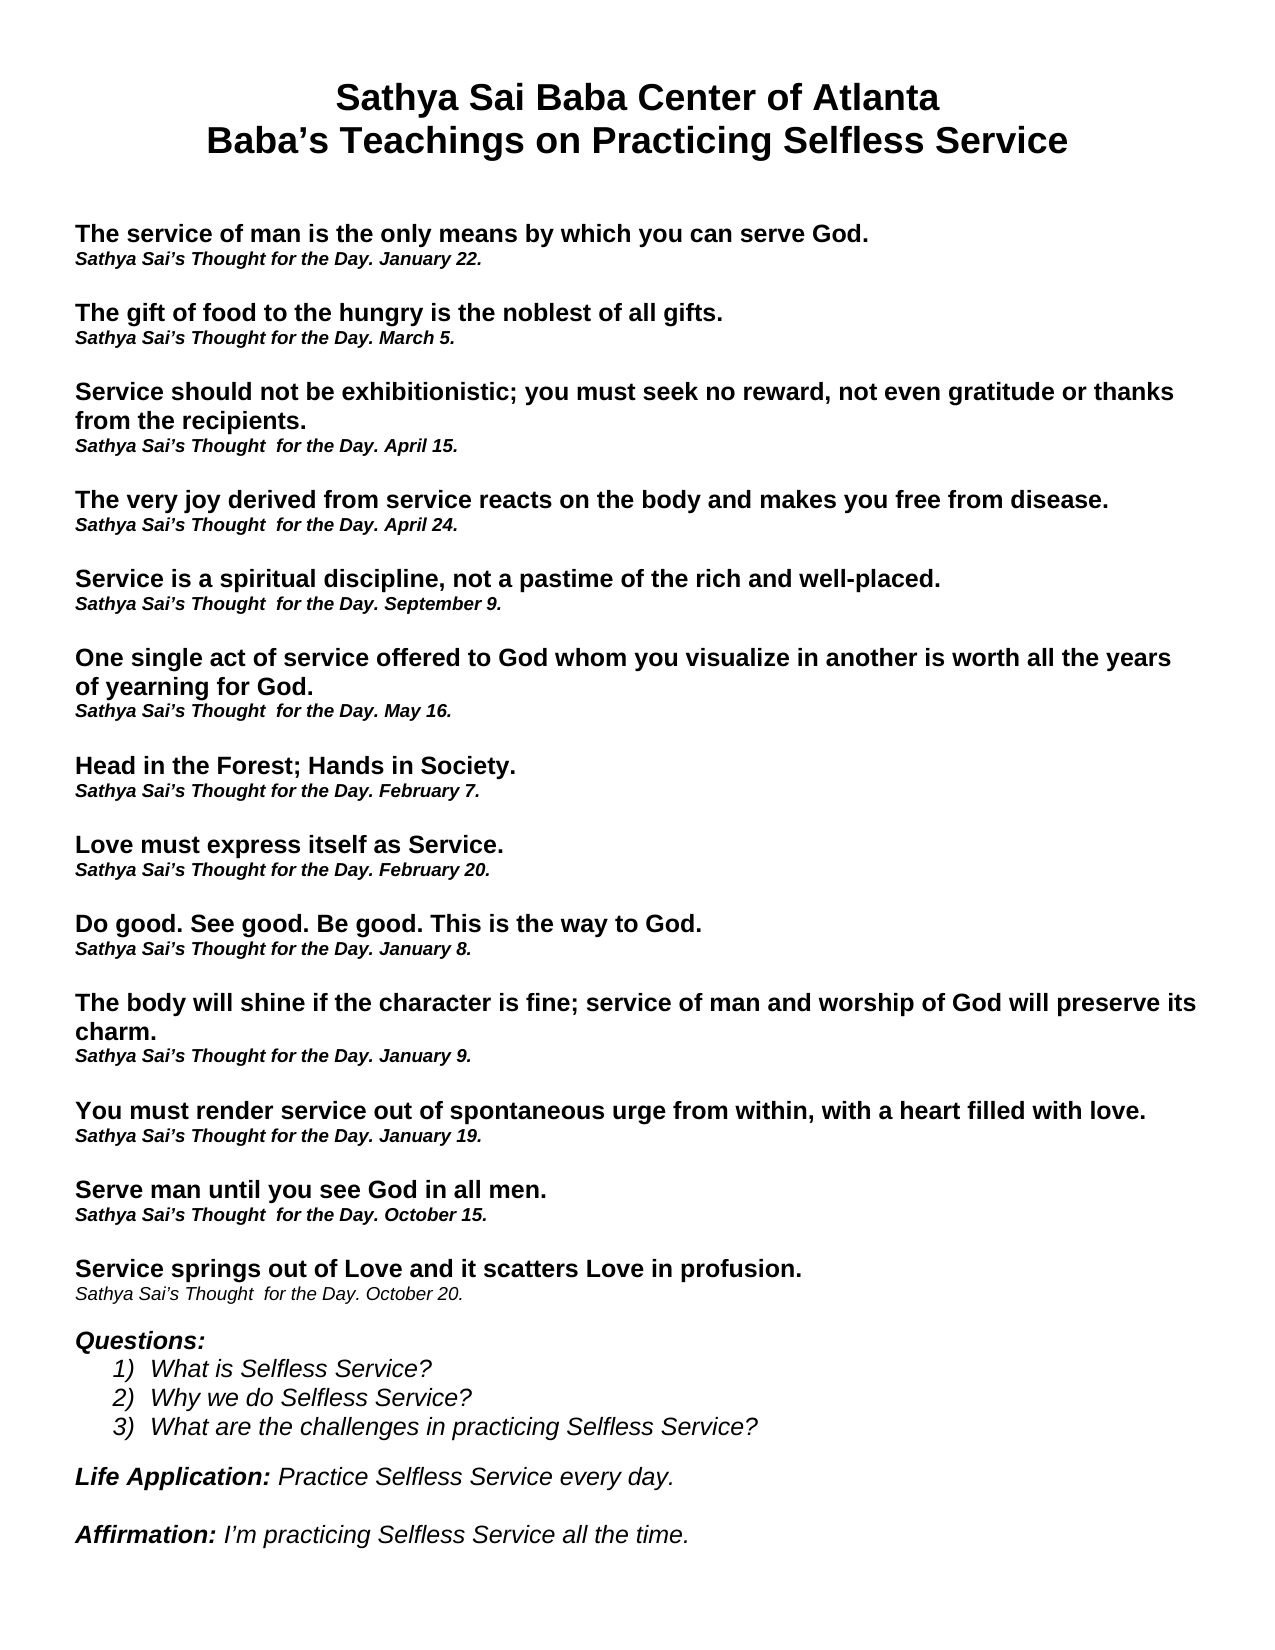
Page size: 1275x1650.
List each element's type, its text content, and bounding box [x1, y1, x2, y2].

text Sathya Sai’s Thought for the Day. March 5. [75, 327, 1200, 348]
text The body will shine if the character is fine; service of man and worship of God will preserve its charm. [75, 988, 1200, 1045]
list Why we do Selfless Service? [112, 1383, 1200, 1412]
text Sathya Sai’s Thought for the Day. February 20. [75, 858, 1200, 880]
text Head in the Forest; Hands in Society. [75, 751, 1200, 779]
text The service of man is the only means by which you can serve God. [75, 219, 1200, 247]
text You must render service out of spontaneous urge from within, with a heart filled with love. [75, 1096, 1200, 1124]
text Questions: [75, 1326, 1200, 1354]
text Sathya Sai’s Thought for the Day. January 8. [75, 937, 1200, 959]
text Love must express itself as Service. [75, 830, 1200, 858]
text Service should not be exhibitionistic; you must seek no reward, not even gratitude or thanks from the recipients. [75, 377, 1200, 434]
text The gift of food to the hungry is the noblest of all gifts. [75, 298, 1200, 327]
text Sathya Sai’s Thought for the Day. May 16. [75, 700, 1200, 722]
text Service springs out of Love and it scatters Love in profusion. [75, 1254, 1200, 1282]
text Sathya Sai’s Thought for the Day. February 7. [75, 779, 1200, 801]
text Sathya Sai’s Thought for the Day. April 24. [75, 513, 1200, 535]
list What is Selfless Service? [112, 1354, 1200, 1383]
text Do good. See good. Be good. This is the way to God. [75, 909, 1200, 937]
text Sathya Sai’s Thought for the Day. October 15. [75, 1203, 1200, 1225]
text Sathya Sai’s Thought for the Day. January 19. [75, 1124, 1200, 1146]
text Sathya Sai’s Thought for the Day. April 15. [75, 434, 1200, 456]
text The very joy derived from service reacts on the body and makes you free from disease. [75, 485, 1200, 513]
text Sathya Sai’s Thought for the Day. January 22. [75, 247, 1200, 269]
text Sathya Sai’s Thought for the Day. September 9. [75, 592, 1200, 614]
list What are the challenges in practicing Selfless Service? [112, 1412, 1200, 1441]
text Life Application: Practice Selfless Service every day. [75, 1462, 1200, 1491]
text Baba’s Teachings on Practicing Selfless Service [75, 118, 1200, 161]
text Affirmation: I’m practicing Selfless Service all the time. [75, 1520, 1200, 1548]
text Service is a spiritual discipline, not a pastime of the rich and well-placed. [75, 564, 1200, 592]
text Sathya Sai Baba Center of Atlanta [75, 75, 1200, 118]
text Sathya Sai’s Thought for the Day. October 20. [75, 1282, 1200, 1304]
text Sathya Sai’s Thought for the Day. January 9. [75, 1045, 1200, 1067]
text One single act of service offered to God whom you visualize in another is worth all the years of yearning for God. [75, 643, 1200, 700]
text Serve man until you see God in all men. [75, 1175, 1200, 1203]
